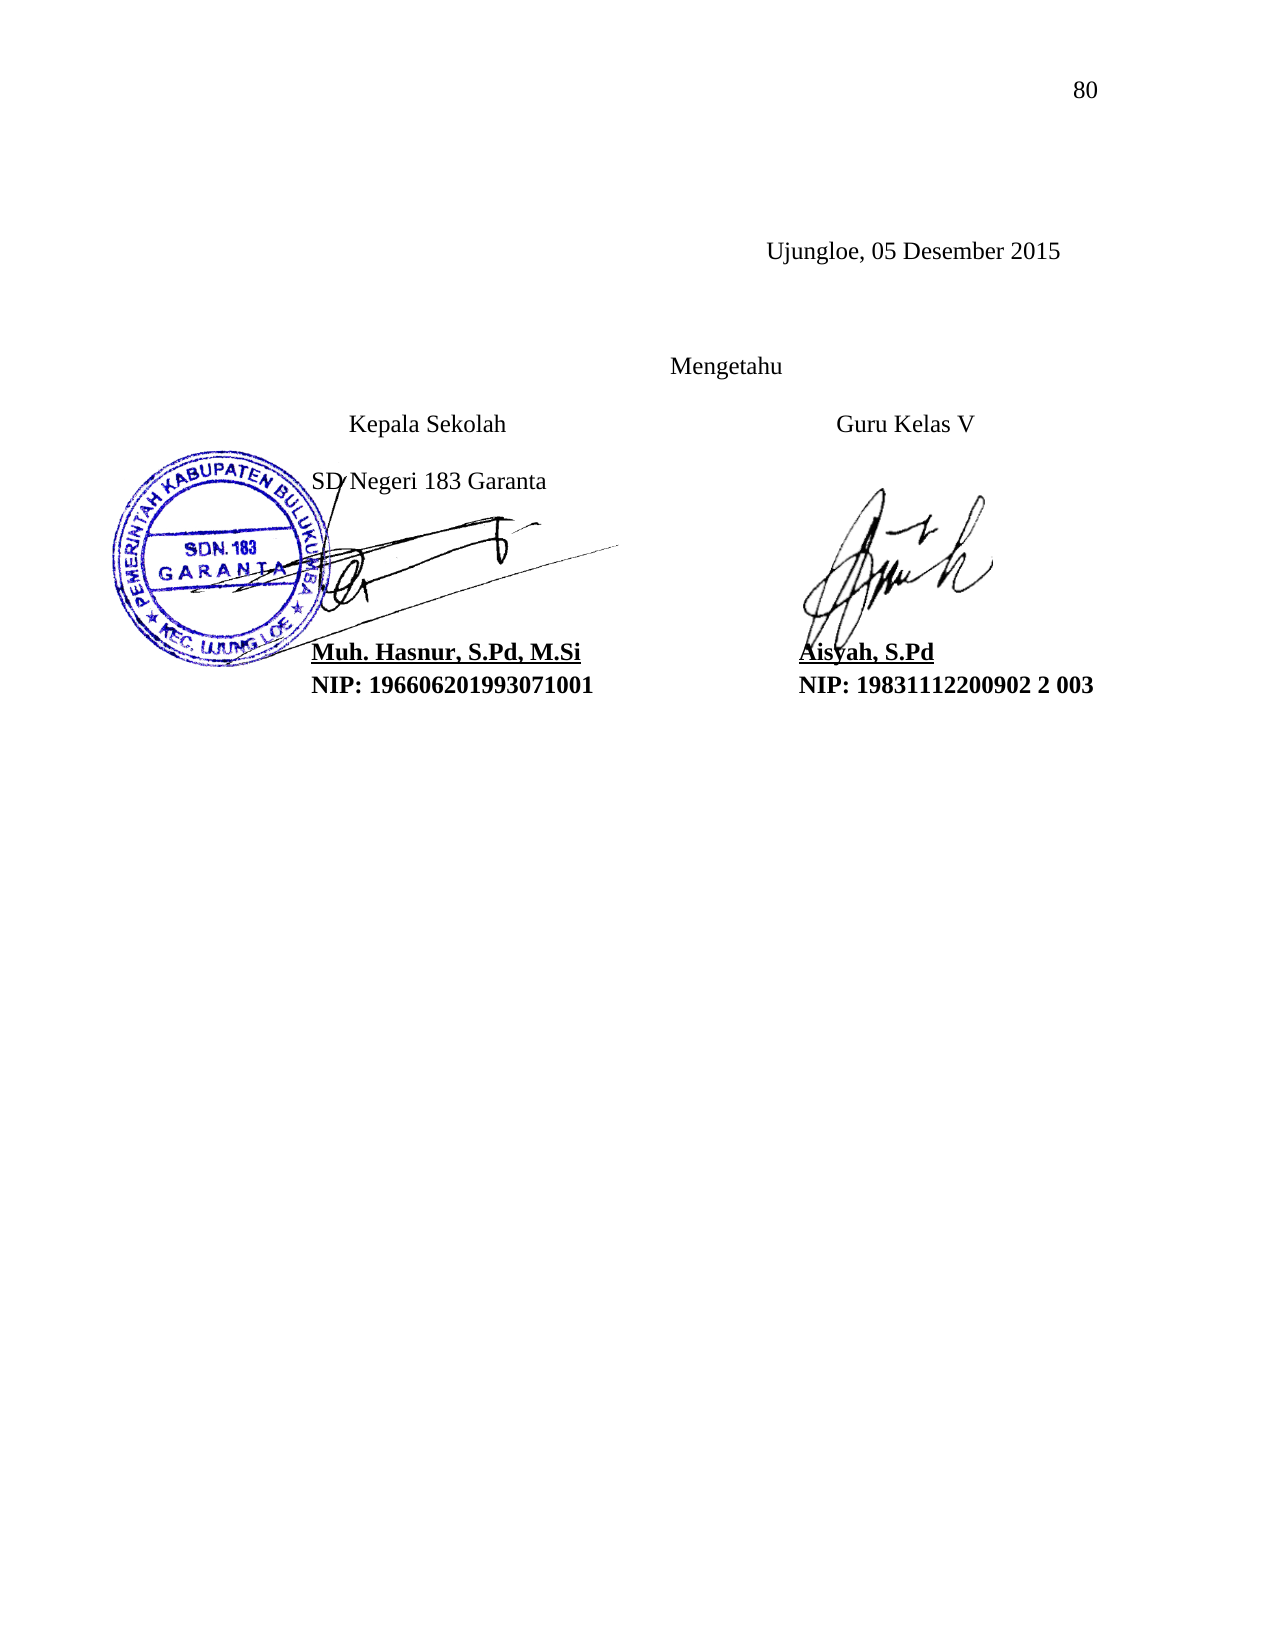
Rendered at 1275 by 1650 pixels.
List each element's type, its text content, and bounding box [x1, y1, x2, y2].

text NIP: 196606201993071001 NIP: 19831112200902 2 003 [236, 670, 1098, 699]
picture [104, 445, 619, 684]
text Mengetahu [354, 351, 1098, 380]
text SD Negeri 183 Garanta [340, 466, 1098, 495]
picture [791, 495, 1024, 637]
text Ujungloe, 05 Desember 2015 [354, 236, 1098, 265]
text Kepala Sekolah Guru Kelas V [236, 409, 1098, 437]
text Muh. Hasnur, S.Pd, M.Si Aisyah, S.Pd [340, 637, 1098, 666]
